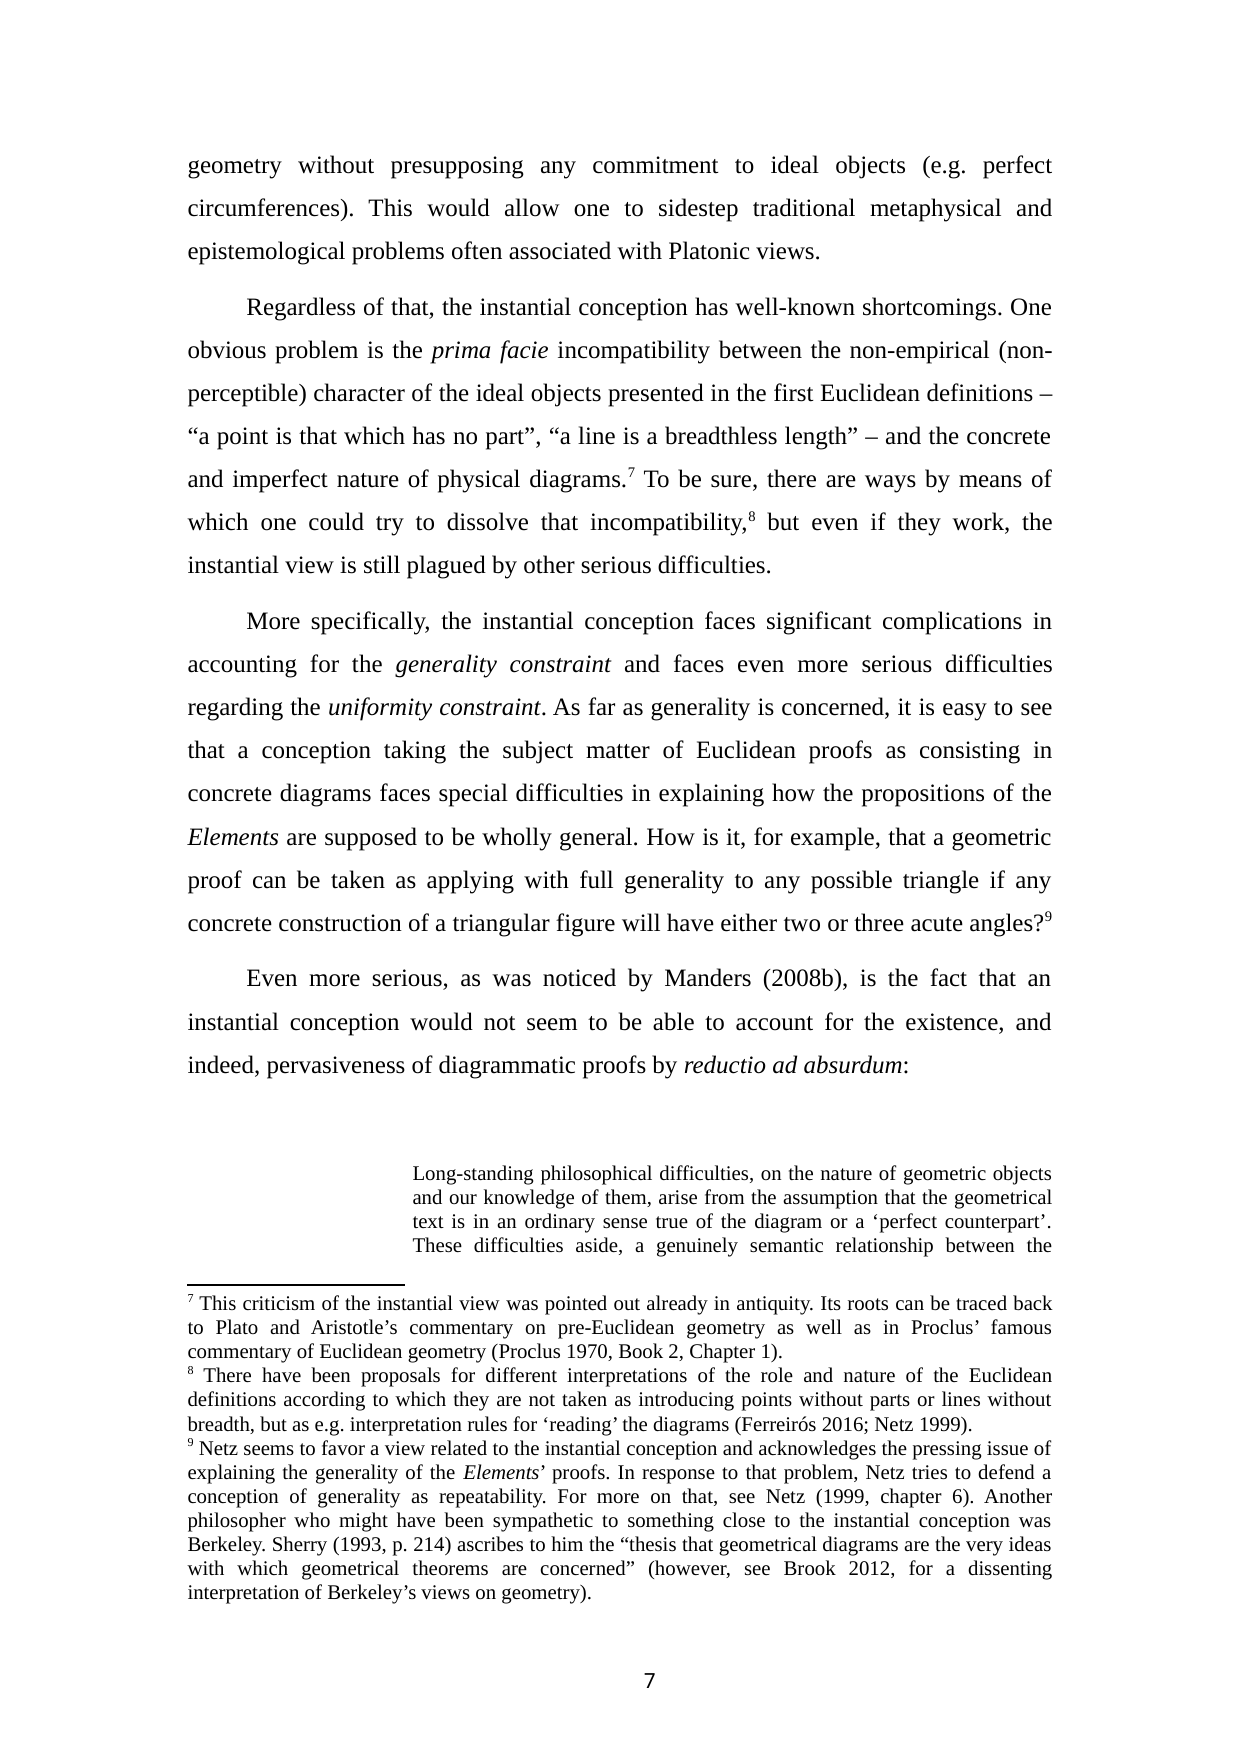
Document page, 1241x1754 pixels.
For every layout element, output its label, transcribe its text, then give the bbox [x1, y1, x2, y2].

text More specifically, the instantial conception faces significant complications in accounting for the generality constraint and faces even more serious difficulties regarding the uniformity constraint. As far as generality is concerned, it is easy to see that a conception taking the subject matter of Euclidean proofs as consisting in concrete diagrams faces special difficulties in explaining how the propositions of the Elements are supposed to be wholly general. How is it, for example, that a geometric proof can be taken as applying with full generality to any possible triangle if any concrete construction of a triangular figure will have either two or three acute angles? [187, 606, 1053, 937]
text Regardless of that, the instantial conception has well-known shortcomings. One obvious problem is the prima facie incompatibility between the non-empirical (non-perceptible) character of the ideal objects presented in the first Euclidean definitions – “a point is that which has no part”, “a line is a breadthless length” – and the concrete and imperfect nature of physical diagrams. To be sure, there are ways by means of which one could try to dissolve that incompatibility, but even if they work, the instantial view is still plagued by other serious difficulties. [187, 292, 1053, 579]
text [412, 1161, 1053, 1257]
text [187, 150, 1053, 265]
text Even more serious, as was noticed by Manders (2008b), is the fact that an instantial conception would not seem to be able to account for the existence, and indeed, pervasiveness of diagrammatic proofs by reductio ad absurdum: [187, 963, 1053, 1078]
